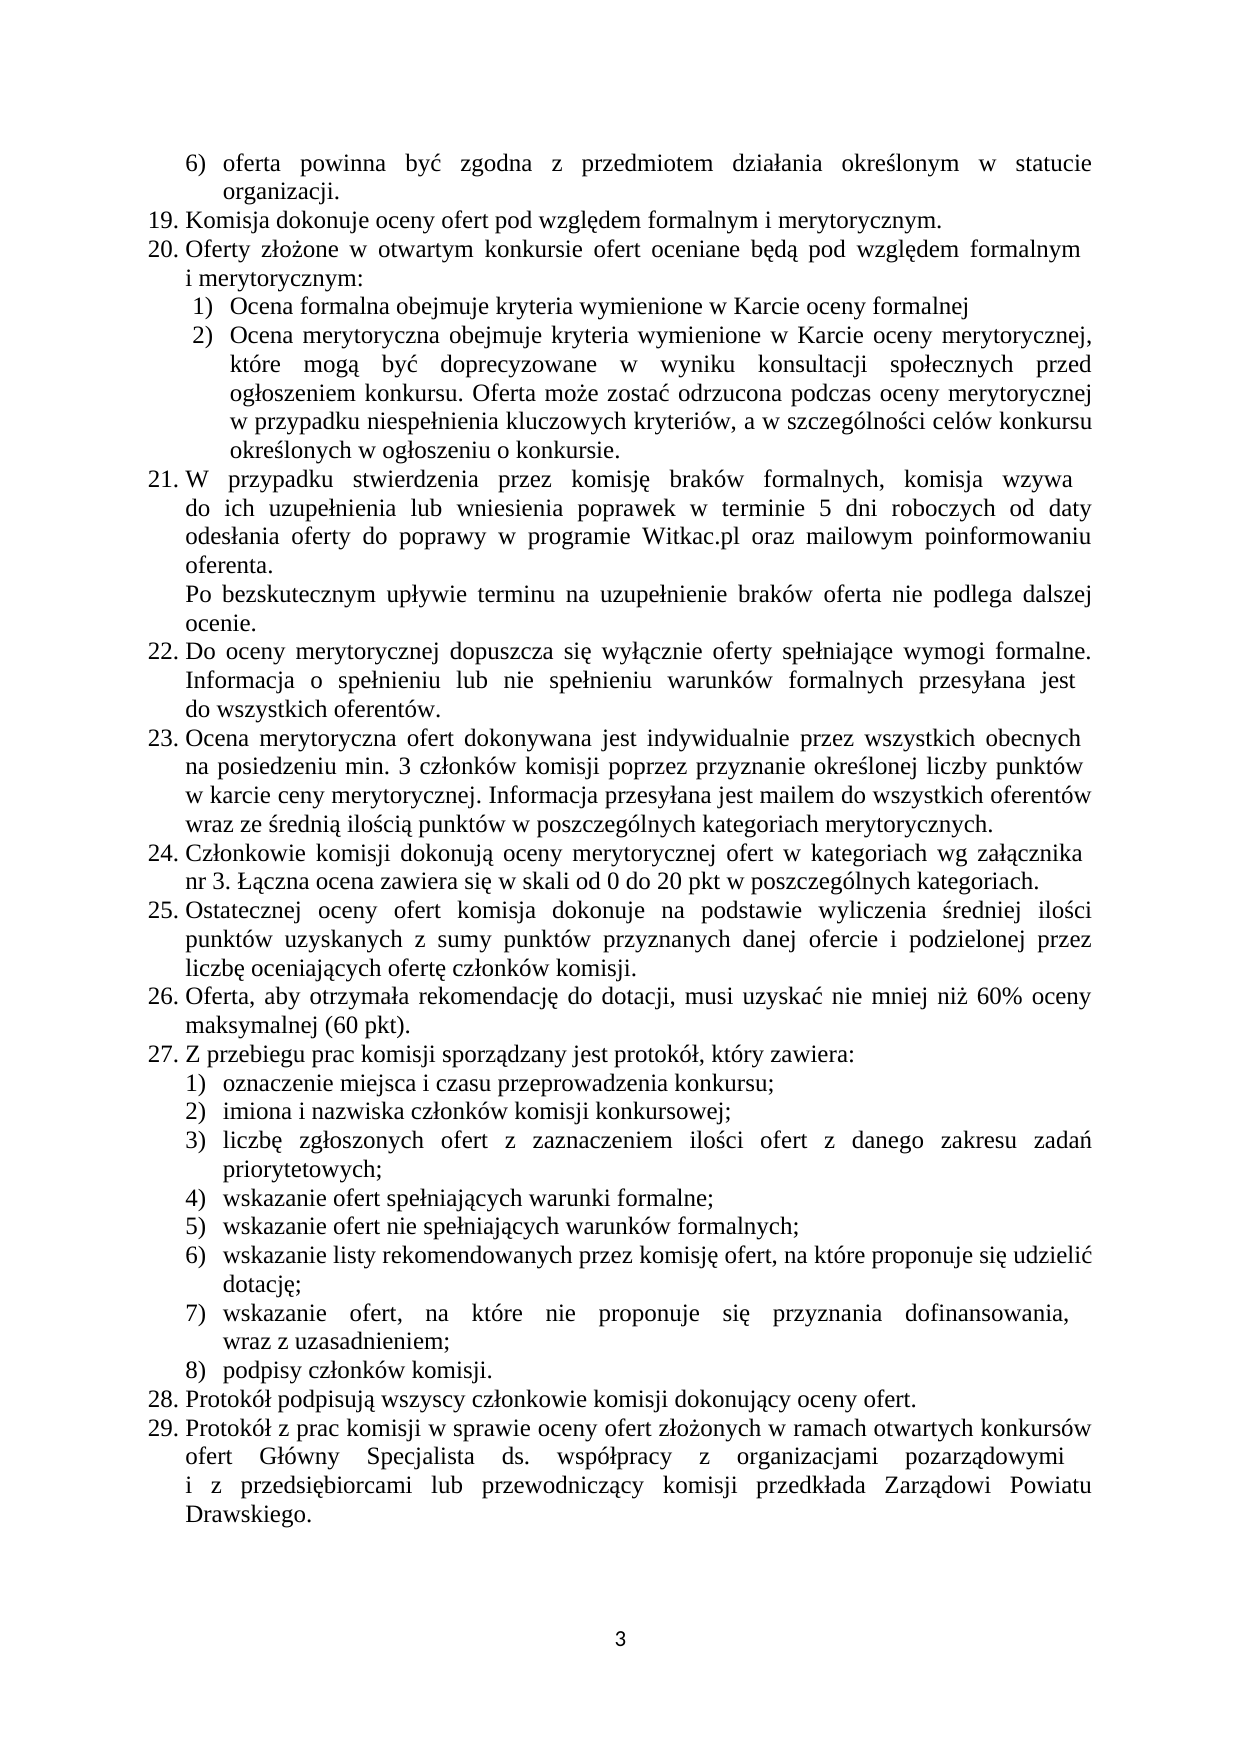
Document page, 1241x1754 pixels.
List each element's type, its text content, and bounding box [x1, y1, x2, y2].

list wskazanie ofert spełniających warunki formalne; [185, 1183, 1093, 1211]
list oznaczenie miejsca i czasu przeprowadzenia konkursu; [185, 1068, 1093, 1096]
list Ocena merytoryczna ofert dokonywana jest indywidualnie przez wszystkich obecnych na posiedzeniu min. 3 członków komisji poprzez przyznanie określonej liczby punktów w karcie ceny merytorycznej. Informacja przesyłana jest mailem do wszystkich oferentów wraz ze średnią ilością punktów w poszczególnych kategoriach merytorycznych. [148, 723, 1093, 838]
list Z przebiegu prac komisji sporządzany jest protokół, który zawiera: [148, 1039, 1093, 1068]
list Protokół podpisują wszyscy członkowie komisji dokonujący oceny ofert. [148, 1384, 1093, 1413]
list wskazanie ofert, na które nie proponuje się przyznania dofinansowania, wraz z uzasadnieniem; [185, 1298, 1093, 1355]
list liczbę zgłoszonych ofert z zaznaczeniem ilości ofert z danego zakresu zadań priorytetowych; [185, 1125, 1093, 1183]
list imiona i nazwiska członków komisji konkursowej; [185, 1096, 1093, 1125]
list Oferty złożone w otwartym konkursie ofert oceniane będą pod względem formalnym i merytorycznym: [148, 234, 1093, 291]
list Protokół z prac komisji w sprawie oceny ofert złożonych w ramach otwartych konkursów ofert Główny Specjalista ds. współpracy z organizacjami pozarządowymi i z przedsiębiorcami lub przewodniczący komisji przedkłada Zarządowi Powiatu Drawskiego. [148, 1413, 1093, 1528]
list wskazanie listy rekomendowanych przez komisję ofert, na które proponuje się udzielić dotację; [185, 1240, 1093, 1298]
list Członkowie komisji dokonują oceny merytorycznej ofert w kategoriach wg załącznika nr 3. Łączna ocena zawiera się w skali od 0 do 20 pkt w poszczególnych kategoriach. [148, 838, 1093, 895]
list wskazanie ofert nie spełniających warunków formalnych; [185, 1211, 1093, 1240]
list Do oceny merytorycznej dopuszcza się wyłącznie oferty spełniające wymogi formalne. Informacja o spełnieniu lub nie spełnieniu warunków formalnych przesyłana jest do wszystkich oferentów. [148, 636, 1093, 723]
list Oferta, aby otrzymała rekomendację do dotacji, musi uzyskać nie mniej niż 60% oceny maksymalnej (60 pkt). [148, 981, 1093, 1039]
list oferta powinna być zgodna z przedmiotem działania określonym w statucie organizacji. [185, 148, 1093, 205]
list W przypadku stwierdzenia przez komisję braków formalnych, komisja wzywa do ich uzupełnienia lub wniesienia poprawek w terminie 5 dni roboczych od daty odesłania oferty do poprawy w programie Witkac.pl oraz mailowym poinformowaniu oferenta. Po bezskutecznym upływie terminu na uzupełnienie braków oferta nie podlega dalszej ocenie. [148, 464, 1093, 636]
list Ostatecznej oceny ofert komisja dokonuje na podstawie wyliczenia średniej ilości punktów uzyskanych z sumy punktów przyznanych danej ofercie i podzielonej przez liczbę oceniających ofertę członków komisji. [148, 895, 1093, 981]
list Komisja dokonuje oceny ofert pod względem formalnym i merytorycznym. [148, 205, 1093, 234]
list Ocena merytoryczna obejmuje kryteria wymienione w Karcie oceny merytorycznej, które mogą być doprecyzowane w wyniku konsultacji społecznych przed ogłoszeniem konkursu. Oferta może zostać odrzucona podczas oceny merytorycznej w przypadku niespełnienia kluczowych kryteriów, a w szczególności celów konkursu określonych w ogłoszeniu o konkursie. [192, 320, 1093, 464]
list Ocena formalna obejmuje kryteria wymienione w Karcie oceny formalnej [192, 291, 1093, 320]
list podpisy członków komisji. [185, 1355, 1093, 1384]
